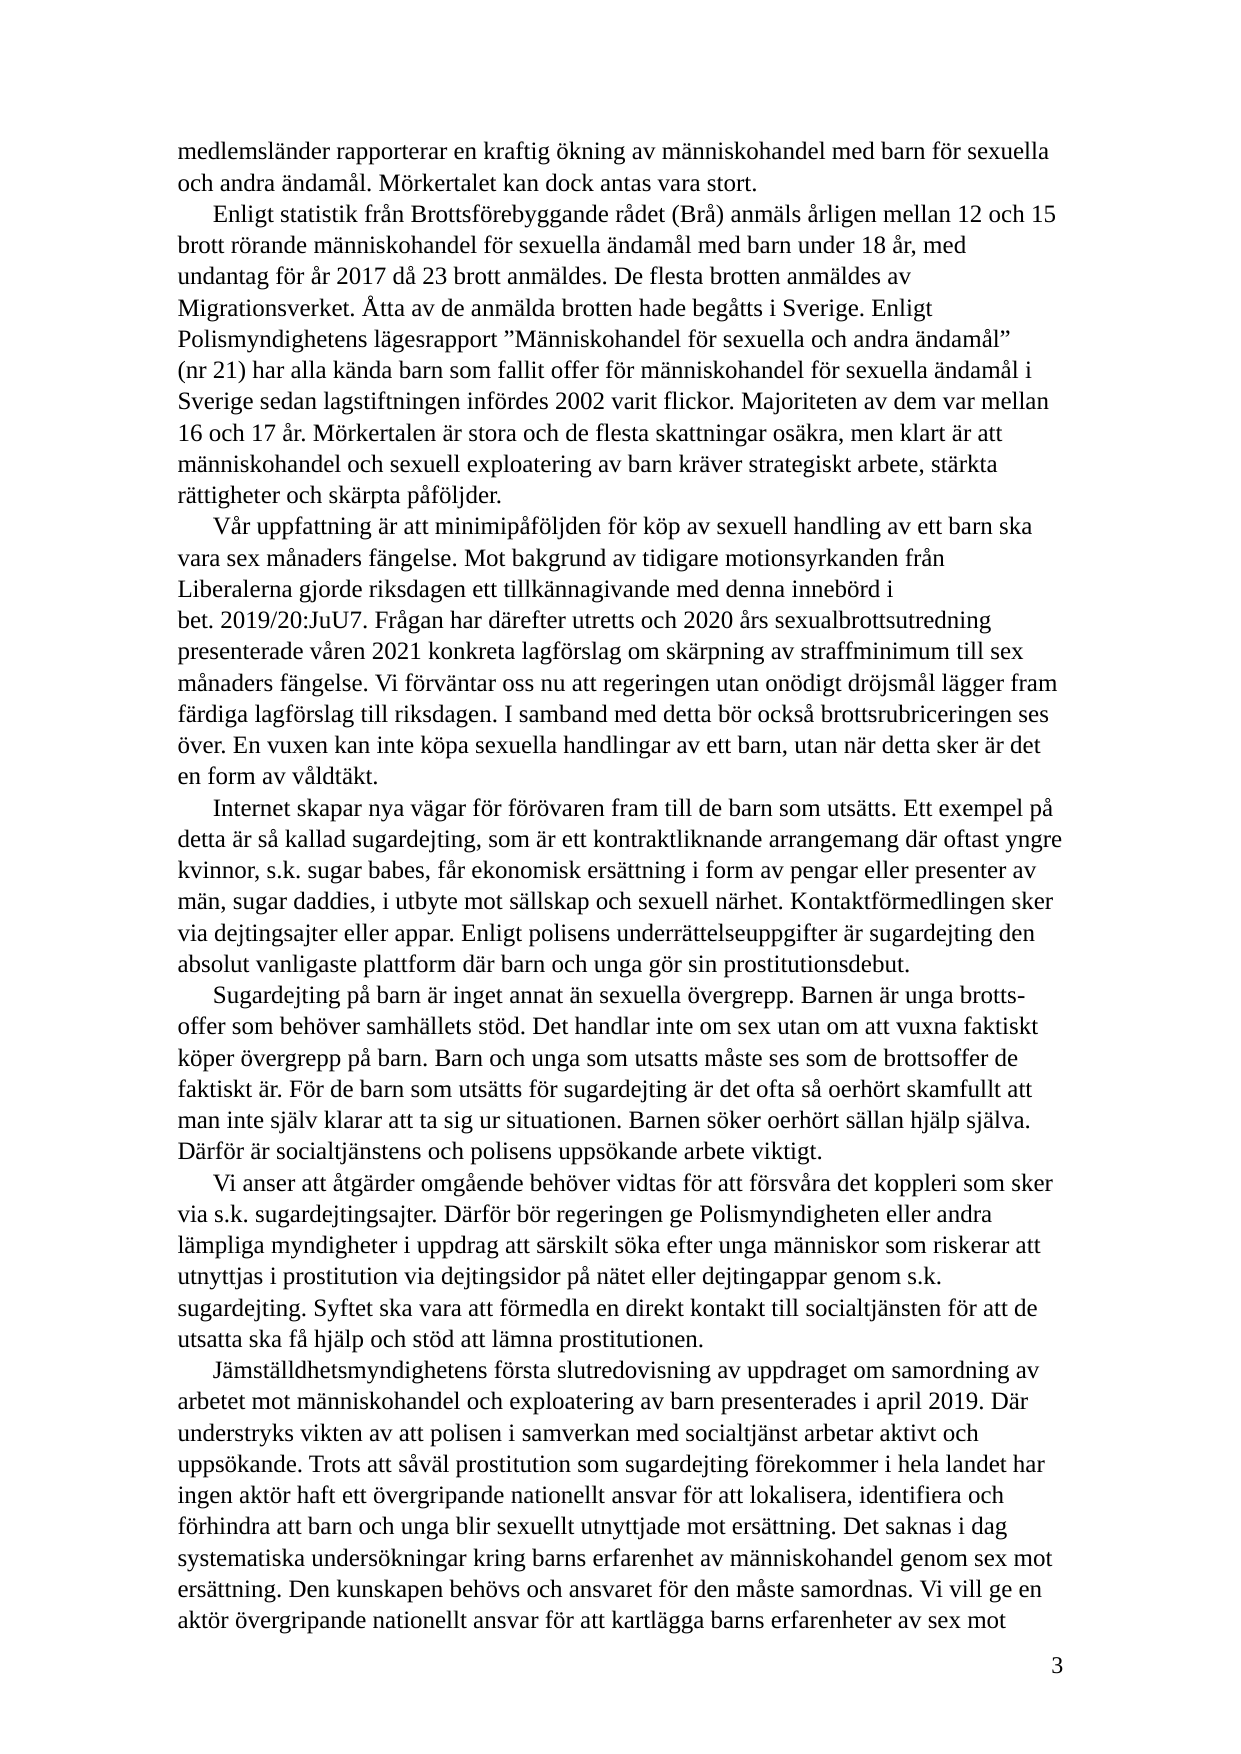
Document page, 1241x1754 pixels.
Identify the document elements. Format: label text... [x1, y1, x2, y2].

text Enligt statistik från Brottsförebyggande rådet (Brå) anmäls årligen mellan 12 och 15 brott rörande människohandel för sexuella ändamål med barn under 18 år, med undantag för år 2017 då 23 brott anmäldes. De flesta brotten anmäldes av Migrationsverket. Åtta av de anmälda brotten hade begåtts i Sverige. Enligt Polismyndighetens lägesrapport ”Människohandel för sexuella och andra ändamål” (nr 21) har alla kända barn som fallit offer för människohandel för sexuella ändamål i Sverige sedan lagstiftningen infördes 2002 varit flickor. Majoriteten av dem var mellan 16 och 17 år. Mörkertalen är stora och de flesta skattningar osäkra, men klart är att människohandel och sexuell exploatering av barn kräver strategiskt arbete, stärkta rättigheter och skärpta påföljder. [177, 196, 1063, 509]
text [177, 134, 1063, 196]
text Sugardejting på barn är inget annat än sexuella övergrepp. Barnen är unga brottsoffer som behöver samhällets stöd. Det handlar inte om sex utan om att vuxna faktiskt köper övergrepp på barn. Barn och unga som utsatts måste ses som de brottsoffer de faktiskt är. För de barn som utsätts för sugardejting är det ofta så oerhört skamfullt att man inte själv klarar att ta sig ur situationen. Barnen söker oerhört sällan hjälp själva. Därför är socialtjänstens och polisens uppsökande arbete viktigt. [177, 978, 1063, 1165]
text Internet skapar nya vägar för förövaren fram till de barn som utsätts. Ett exempel på detta är så kallad sugardejting, som är ett kontraktliknande arrangemang där oftast yngre kvinnor, s.k. sugar babes, får ekonomisk ersättning i form av pengar eller presenter av män, sugar daddies, i utbyte mot sällskap och sexuell närhet. Kontaktförmedlingen sker via dejtingsajter eller appar. Enligt polisens underrättelseuppgifter är sugardejting den absolut vanligaste plattform där barn och unga gör sin prostitutionsdebut. [177, 790, 1063, 978]
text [177, 1353, 1063, 1634]
text Vi anser att åtgärder omgående behöver vidtas för att försvåra det koppleri som sker via s.k. sugardejtingsajter. Därför bör regeringen ge Polismyndigheten eller andra lämpliga myndigheter i uppdrag att särskilt söka efter unga människor som riskerar att utnyttjas i prostitution via dejtingsidor på nätet eller dejtingappar genom s.k. sugardejting. Syftet ska vara att förmedla en direkt kontakt till socialtjänsten för att de utsatta ska få hjälp och stöd att lämna prostitutionen. [177, 1165, 1063, 1353]
text Vår uppfattning är att minimipåföljden för köp av sexuell handling av ett barn ska vara sex månaders fängelse. Mot bakgrund av tidigare motionsyrkanden från Liberalerna gjorde riksdagen ett tillkännagivande med denna innebörd i bet. 2019/20:JuU7. Frågan har därefter utretts och 2020 års sexualbrottsutredning presenterade våren 2021 konkreta lagförslag om skärpning av straffminimum till sex månaders fängelse. Vi förväntar oss nu att regeringen utan onödigt dröjsmål lägger fram färdiga lagförslag till riksdagen. I samband med detta bör också brottsrubriceringen ses över. En vuxen kan inte köpa sexuella handlingar av ett barn, utan när detta sker är det en form av våldtäkt. [177, 509, 1063, 790]
